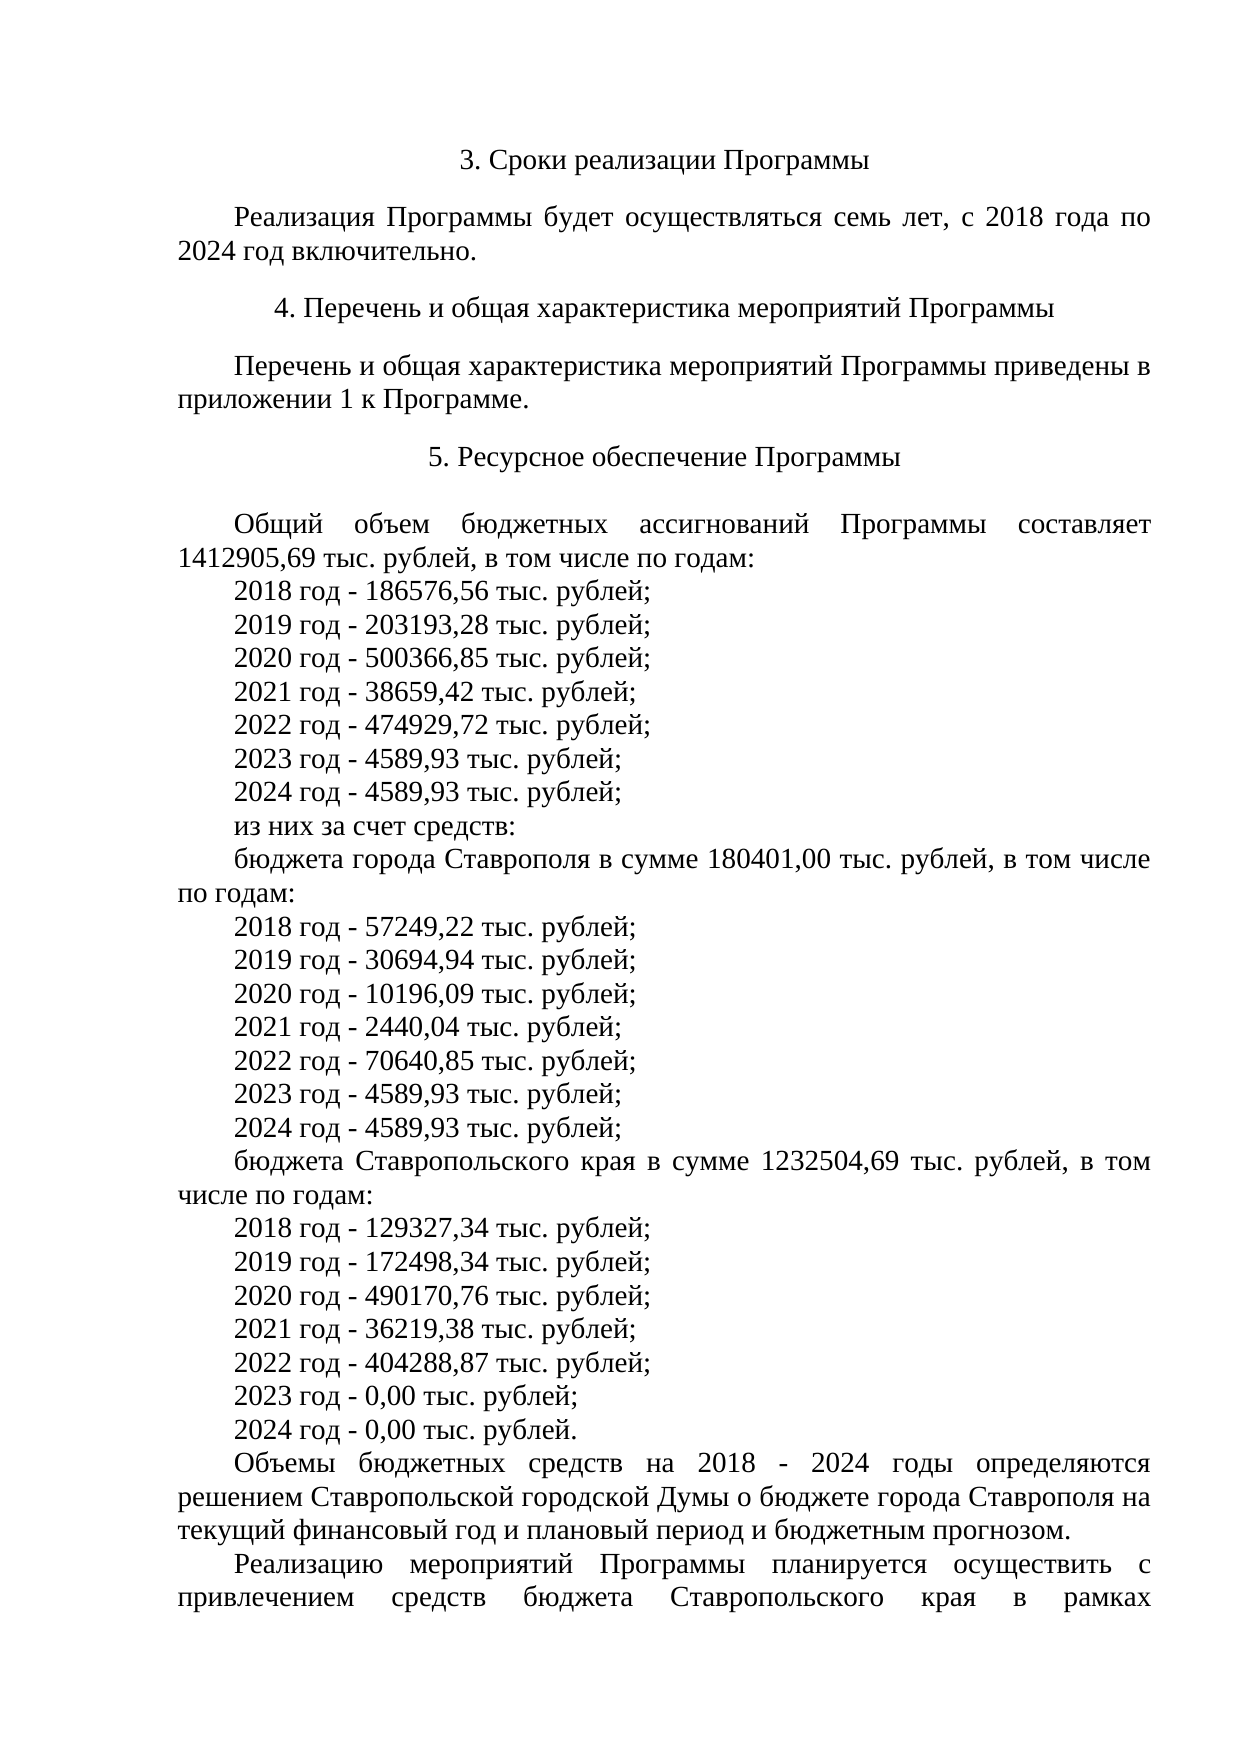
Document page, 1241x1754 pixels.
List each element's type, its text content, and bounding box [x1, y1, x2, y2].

text 2019 год - 172498,34 тыс. рублей; [177, 1244, 1152, 1278]
text 2022 год - 70640,85 тыс. рублей; [177, 1043, 1152, 1076]
text 2024 год - 4589,93 тыс. рублей; [177, 774, 1152, 808]
text 2022 год - 404288,87 тыс. рублей; [177, 1345, 1152, 1378]
text 2019 год - 203193,28 тыс. рублей; [177, 607, 1152, 640]
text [177, 1546, 1152, 1613]
text 2022 год - 474929,72 тыс. рублей; [177, 707, 1152, 741]
title 3. Сроки реализации Программы [177, 142, 1152, 176]
text 2018 год - 129327,34 тыс. рублей; [177, 1211, 1152, 1244]
text 2020 год - 490170,76 тыс. рублей; [177, 1278, 1152, 1311]
text 2018 год - 57249,22 тыс. рублей; [177, 909, 1152, 942]
text 2024 год - 4589,93 тыс. рублей; [177, 1110, 1152, 1143]
text 2020 год - 10196,09 тыс. рублей; [177, 976, 1152, 1009]
text из них за счет средств: [177, 808, 1152, 842]
text бюджета Ставропольского края в сумме 1232504,69 тыс. рублей, в том числе по годам: [177, 1143, 1152, 1211]
text Общий объем бюджетных ассигнований Программы составляет 1412905,69 тыс. рублей, в том числе по годам: [177, 506, 1152, 573]
text 2023 год - 0,00 тыс. рублей; [177, 1378, 1152, 1412]
text Перечень и общая характеристика мероприятий Программы приведены в приложении 1 к Программе. [177, 348, 1152, 415]
text бюджета города Ставрополя в сумме 180401,00 тыс. рублей, в том числе по годам: [177, 842, 1152, 909]
text 2024 год - 0,00 тыс. рублей. [177, 1412, 1152, 1445]
text 2019 год - 30694,94 тыс. рублей; [177, 942, 1152, 976]
text 2020 год - 500366,85 тыс. рублей; [177, 640, 1152, 674]
text 2023 год - 4589,93 тыс. рублей; [177, 741, 1152, 774]
text 2023 год - 4589,93 тыс. рублей; [177, 1076, 1152, 1110]
text 2021 год - 2440,04 тыс. рублей; [177, 1009, 1152, 1043]
text Объемы бюджетных средств на 2018 - 2024 годы определяются решением Ставропольской городской Думы о бюджете города Ставрополя на текущий финансовый год и плановый период и бюджетным прогнозом. [177, 1445, 1152, 1546]
text Реализация Программы будет осуществляться семь лет, с 2018 года по 2024 год включительно. [177, 199, 1152, 267]
text 2021 год - 36219,38 тыс. рублей; [177, 1311, 1152, 1345]
title 4. Перечень и общая характеристика мероприятий Программы [177, 291, 1152, 324]
title 5. Ресурсное обеспечение Программы [177, 439, 1152, 473]
text 2018 год - 186576,56 тыс. рублей; [177, 573, 1152, 607]
text 2021 год - 38659,42 тыс. рублей; [177, 674, 1152, 707]
